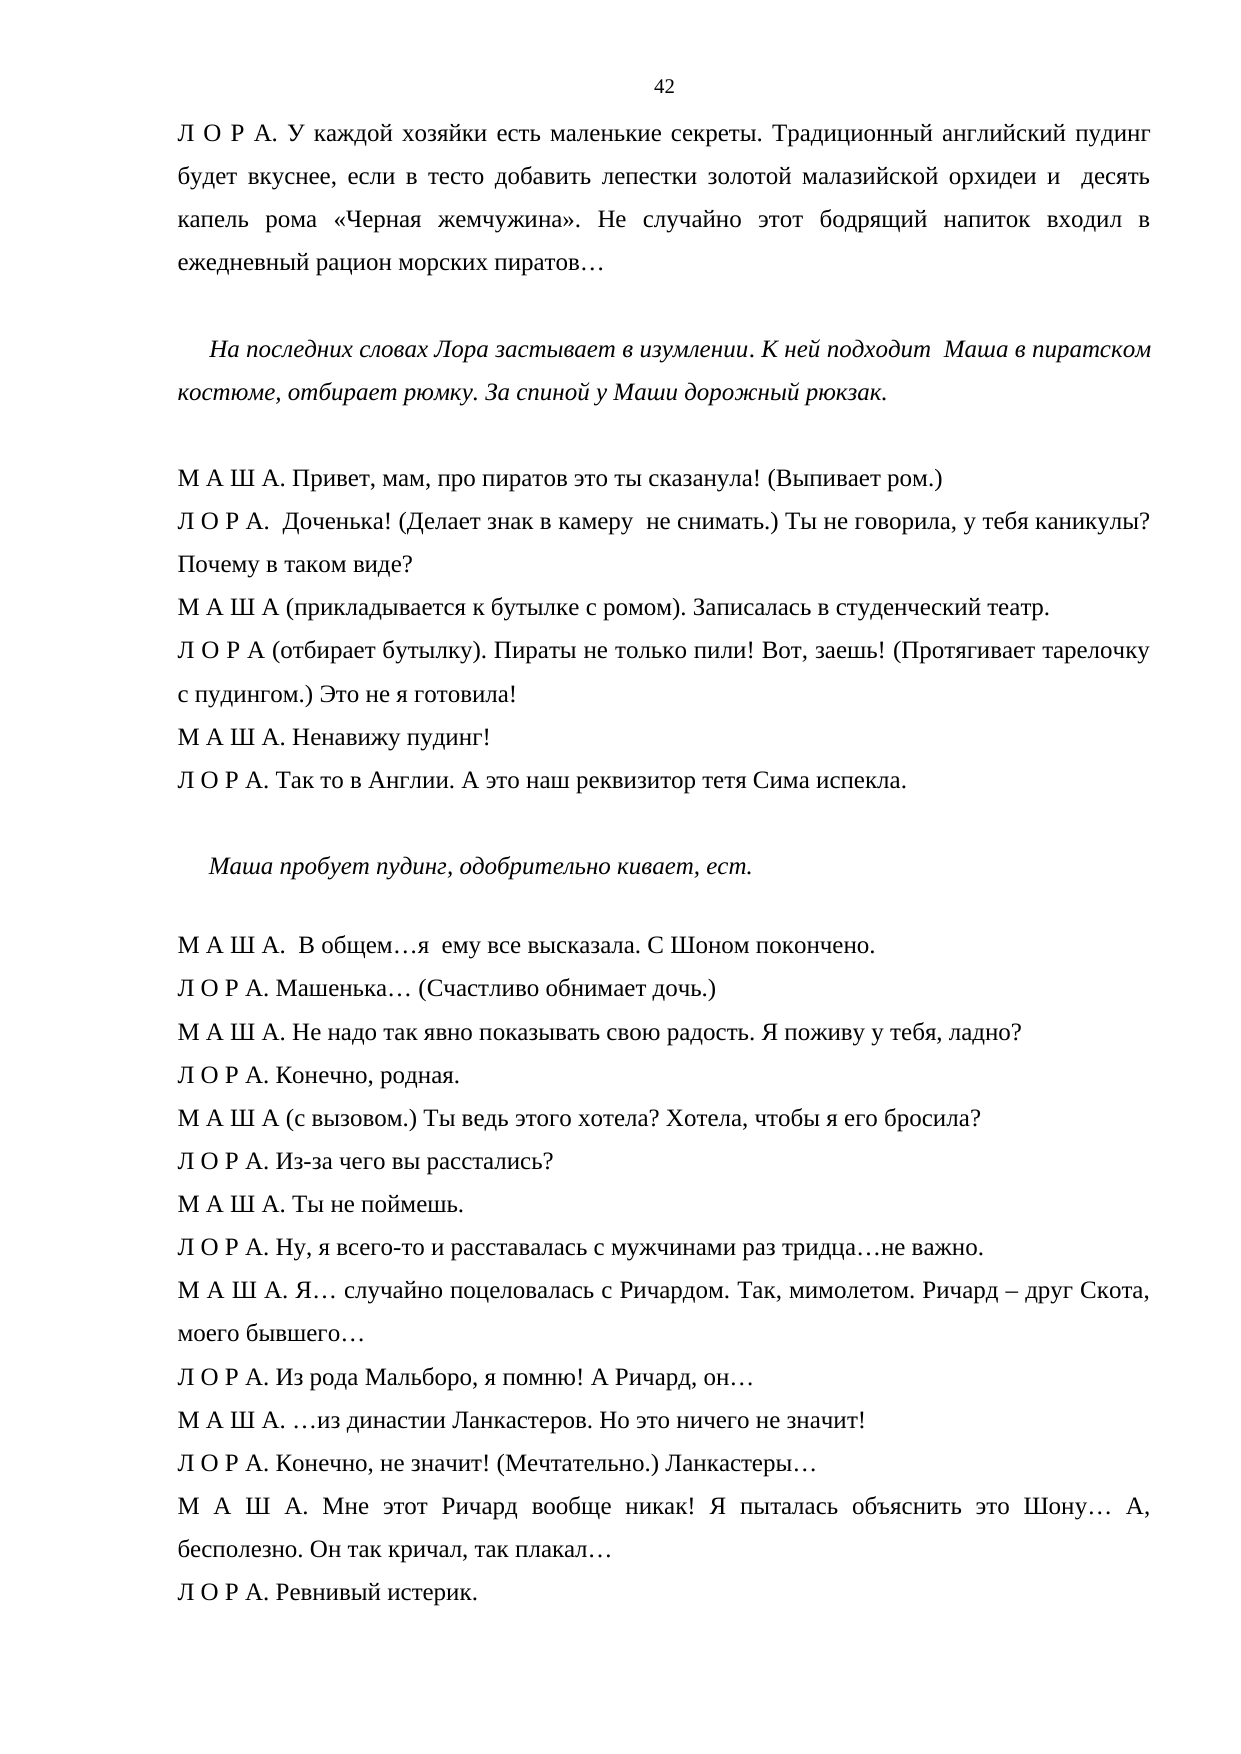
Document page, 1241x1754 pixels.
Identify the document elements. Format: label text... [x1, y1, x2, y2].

text Л О Р А. Конечно, не значит! (Мечтательно.) Ланкастеры… [177, 1448, 1152, 1477]
text Л О Р А. Машенька… (Счастливо обнимает дочь.) [177, 973, 1152, 1002]
text Л О Р А. У каждой хозяйки есть маленькие секреты. Традиционный английский пудинг будет вкуснее, если в тесто добавить лепестки золотой малазийской орхидеи и десять капель рома «Черная жемчужина». Не случайно этот бодрящий напиток входил в ежедневный рацион морских пиратов… [177, 118, 1152, 276]
text М А Ш А. Мне этот Ричард вообще никак! Я пыталась объяснить это Шону… А, бесполезно. Он так кричал, так плакал… [177, 1491, 1152, 1563]
text М А Ш А. Я… случайно поцеловалась с Ричардом. Так, мимолетом. Ричард – друг Скота, моего бывшего… [177, 1275, 1152, 1347]
text М А Ш А. Привет, мам, про пиратов это ты сказанула! (Выпивает ром.) [177, 463, 1152, 492]
text М А Ш А. Ненавижу пудинг! [177, 722, 1152, 751]
text М А Ш А. …из династии Ланкастеров. Но это ничего не значит! [177, 1405, 1152, 1433]
text Л О Р А. Ревнивый истерик. [177, 1577, 1152, 1606]
text М А Ш А. В общем…я ему все высказала. С Шоном покончено. [177, 930, 1152, 959]
text Л О Р А (отбирает бутылку). Пираты не только пили! Вот, заешь! (Протягивает тарелочку с пудингом.) Это не я готовила! [177, 636, 1152, 707]
text Л О Р А. Так то в Англии. А это наш реквизитор тетя Сима испекла. [177, 765, 1152, 794]
text М А Ш А (прикладывается к бутылке с ромом). Записалась в студенческий театр. [177, 592, 1152, 621]
text М А Ш А. Ты не поймешь. [177, 1189, 1152, 1218]
text Л О Р А. Конечно, родная. [177, 1060, 1152, 1088]
text Л О Р А. Доченька! (Делает знак в камеру не снимать.) Ты не говорила, у тебя каникулы? Почему в таком виде? [177, 506, 1152, 578]
text Л О Р А. Из рода Мальборо, я помню! А Ричард, он… [177, 1362, 1152, 1390]
text На последних словах Лора застывает в изумлении. К ней подходит Маша в пиратском костюме, отбирает рюмку. За спиной у Маши дорожный рюкзак. [177, 334, 1152, 406]
text Л О Р А. Ну, я всего-то и расставалась с мужчинами раз тридца…не важно. [177, 1232, 1152, 1261]
text М А Ш А (с вызовом.) Ты ведь этого хотела? Хотела, чтобы я его бросила? [177, 1103, 1152, 1132]
text М А Ш А. Не надо так явно показывать свою радость. Я поживу у тебя, ладно? [177, 1017, 1152, 1045]
text Маша пробует пудинг, одобрительно кивает, ест. [177, 851, 1152, 880]
text Л О Р А. Из-за чего вы расстались? [177, 1146, 1152, 1175]
